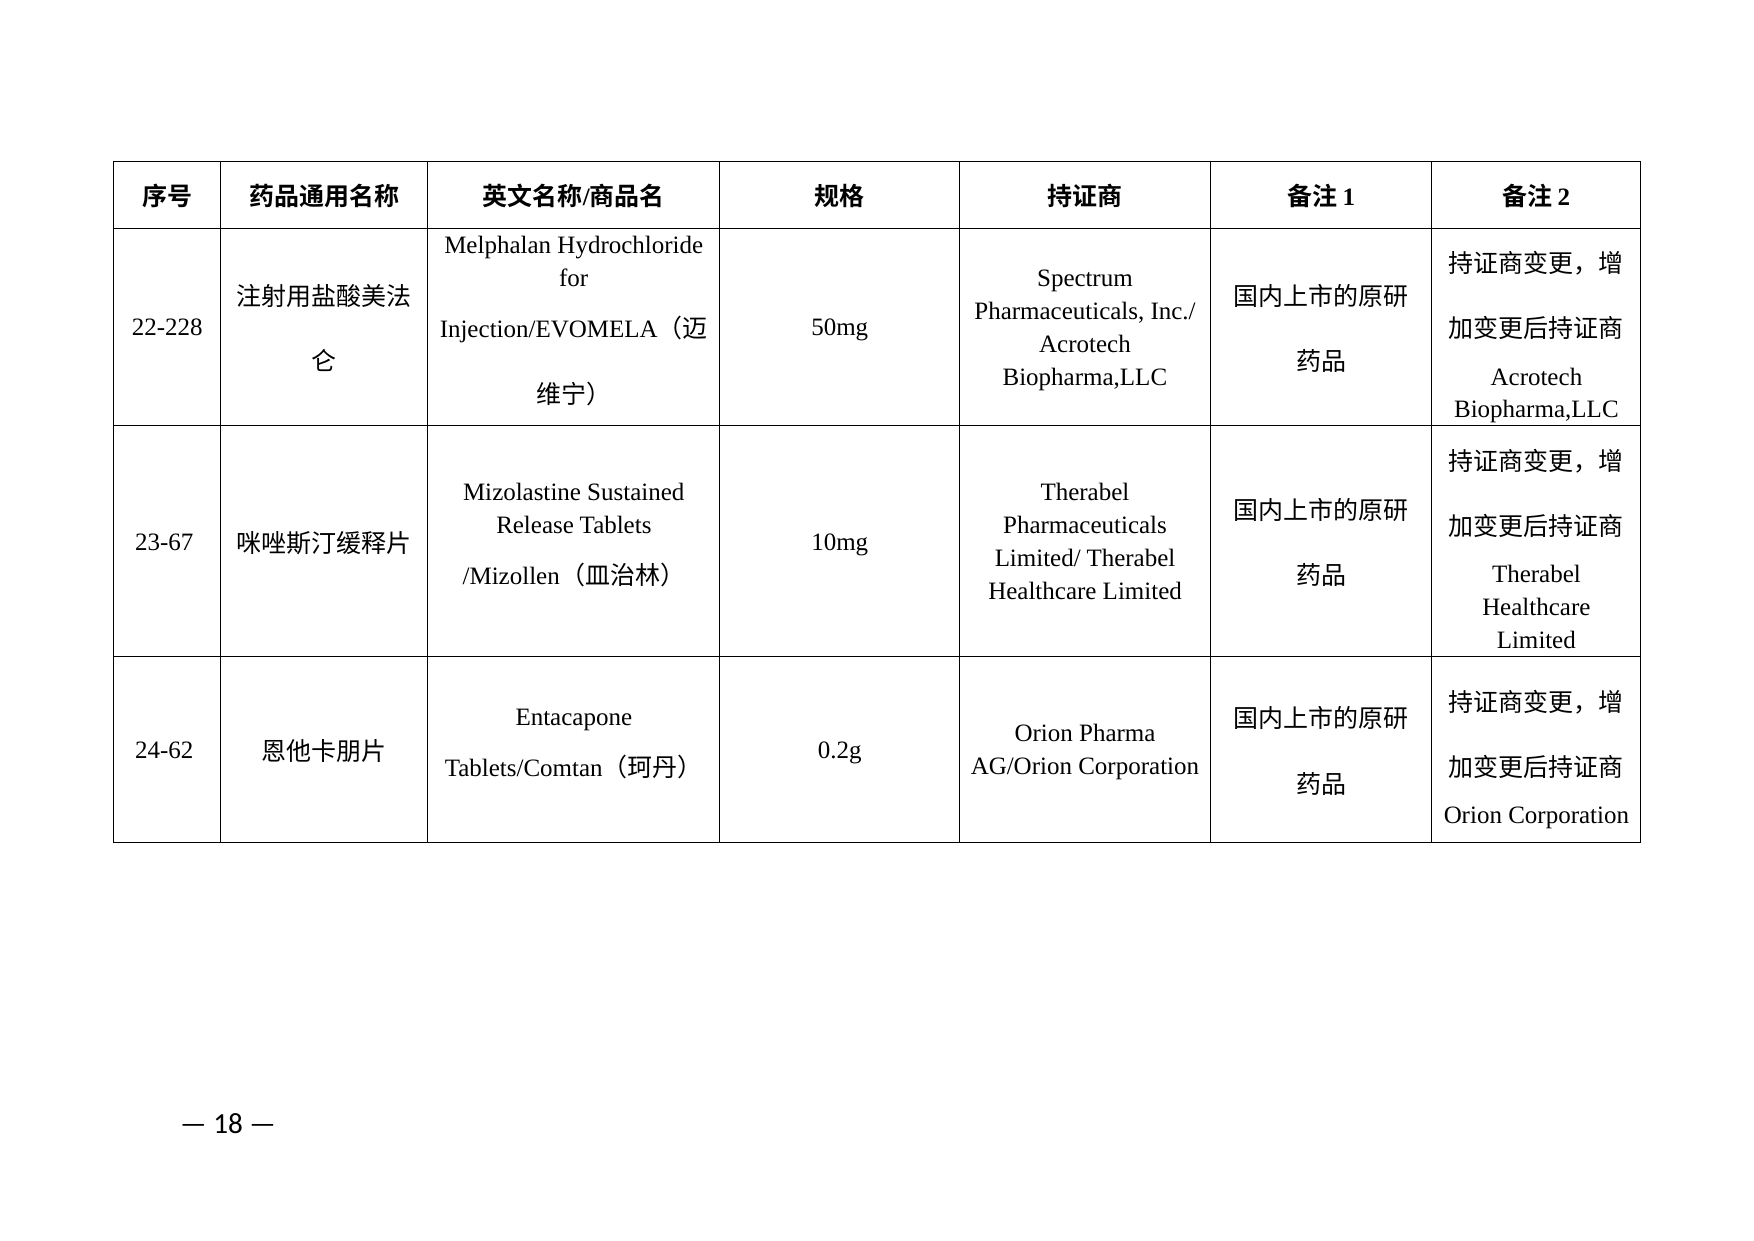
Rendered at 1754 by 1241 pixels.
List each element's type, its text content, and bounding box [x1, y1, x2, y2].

table_cell 持证商变更，增加变更后持证商Therabel Healthcare Limited [1432, 426, 1640, 656]
table_cell Spectrum Pharmaceuticals, Inc./ Acrotech Biopharma,LLC [960, 229, 1210, 425]
table_cell 国内上市的原研药品 [1211, 229, 1431, 425]
table_cell 注射用盐酸美法仑 [221, 229, 427, 425]
table_header 持证商 [960, 162, 1210, 227]
table_cell 恩他卡朋片 [221, 657, 427, 842]
table_header 规格 [720, 162, 959, 227]
table_header 备注1 [1211, 162, 1431, 227]
table_cell 10mg [720, 426, 959, 656]
table_cell Orion Pharma AG/Orion Corporation [960, 657, 1210, 842]
table_header 备注2 [1432, 162, 1640, 227]
table_cell 24-62 [114, 657, 220, 842]
table_cell 国内上市的原研药品 [1211, 426, 1431, 656]
table_cell Melphalan Hydrochloride for Injection/EVOMELA（迈维宁） [428, 229, 719, 425]
table_header 序号 [114, 162, 220, 227]
table_cell 持证商变更，增加变更后持证商Acrotech Biopharma,LLC [1432, 229, 1640, 425]
table_cell Mizolastine Sustained Release Tablets /Mizollen（皿治林） [428, 426, 719, 656]
table_cell 国内上市的原研药品 [1211, 657, 1431, 842]
table_cell 咪唑斯汀缓释片 [221, 426, 427, 656]
table_cell 50mg [720, 229, 959, 425]
table_cell 23-67 [114, 426, 220, 656]
table_header 药品通用名称 [221, 162, 427, 227]
table_cell Entacapone Tablets/Comtan（珂丹） [428, 657, 719, 842]
table_cell Therabel Pharmaceuticals Limited/ Therabel Healthcare Limited [960, 426, 1210, 656]
table_cell 22-228 [114, 229, 220, 425]
table_cell 持证商变更，增加变更后持证商Orion Corporation [1432, 657, 1640, 842]
table_header 英文名称/商品名 [428, 162, 719, 227]
table_cell 0.2g [720, 657, 959, 842]
